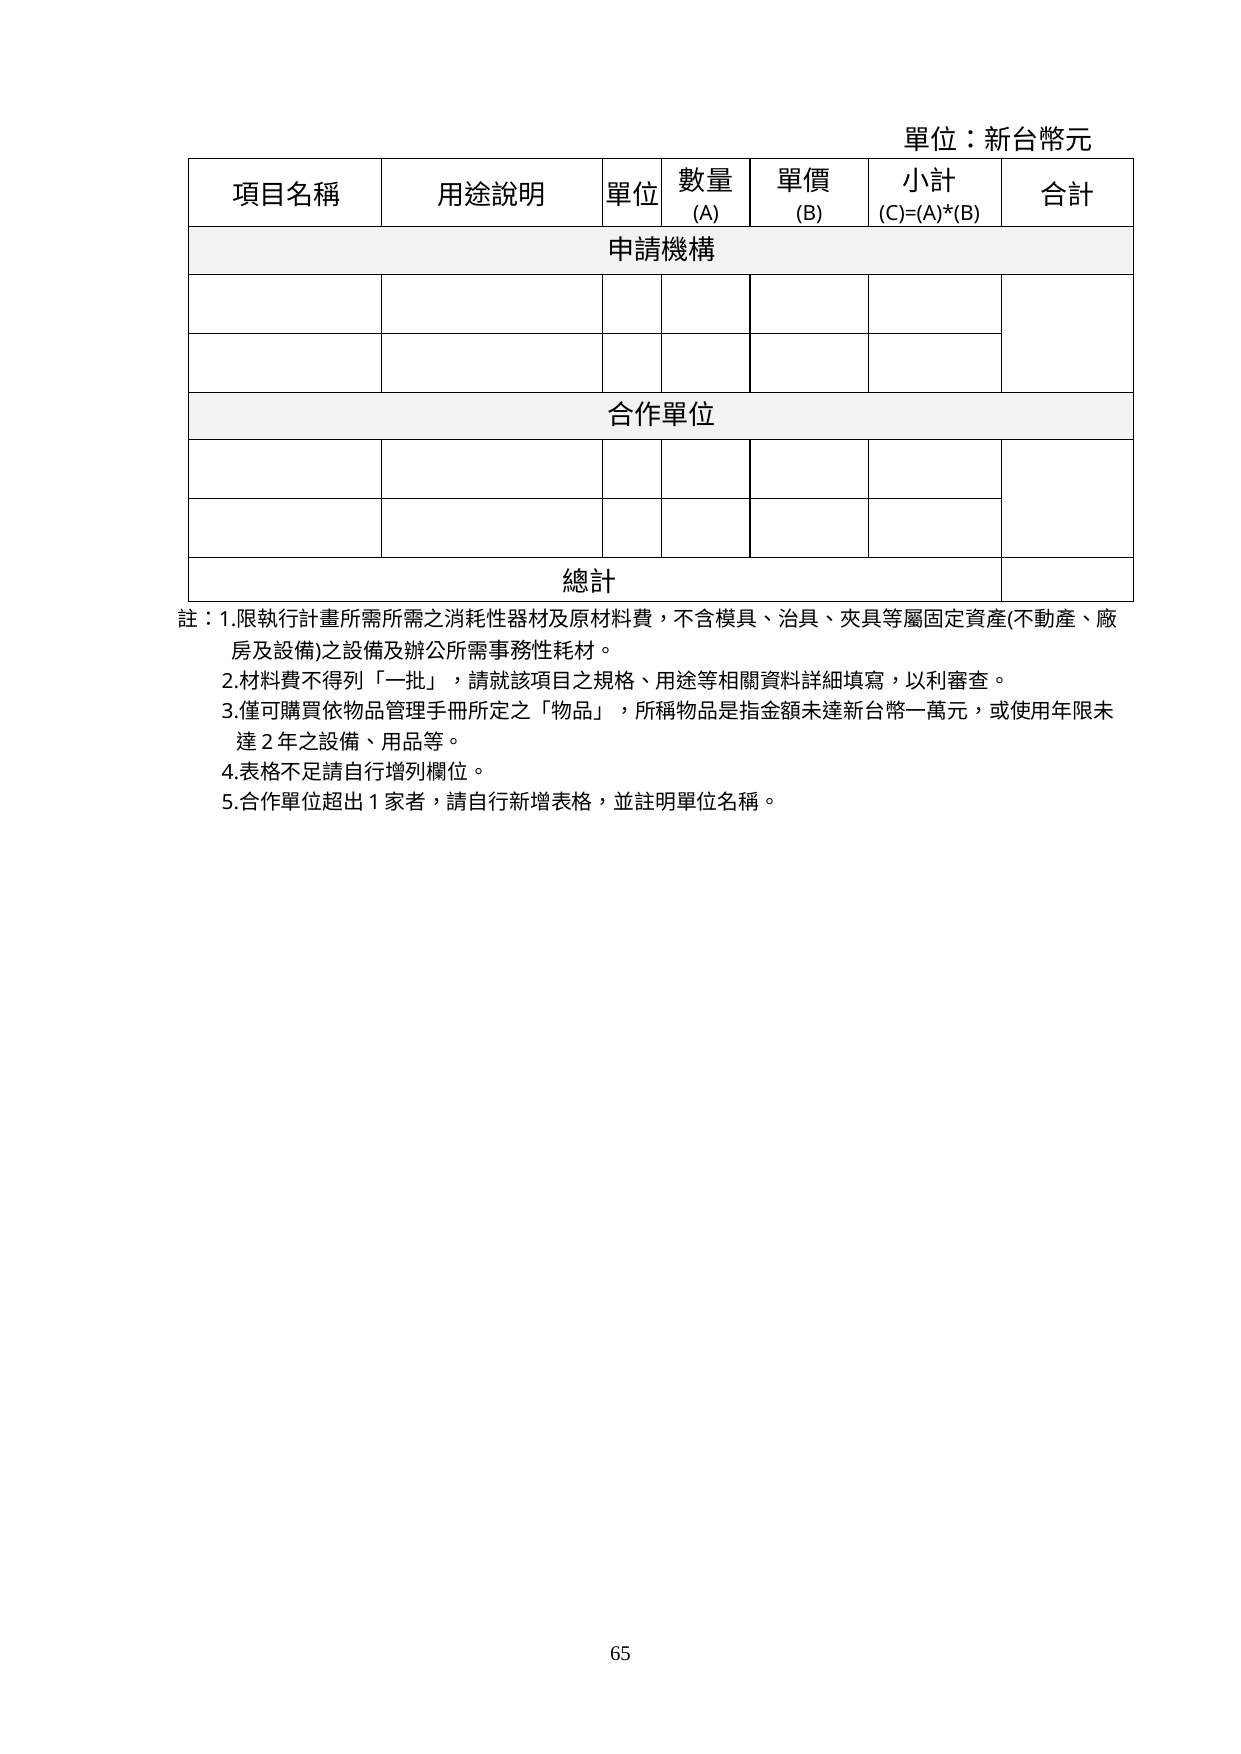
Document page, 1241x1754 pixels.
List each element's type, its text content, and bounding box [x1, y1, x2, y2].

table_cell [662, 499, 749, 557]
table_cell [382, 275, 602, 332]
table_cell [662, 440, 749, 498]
text 4.表格不足請自行增列欄位。 [221, 755, 1122, 786]
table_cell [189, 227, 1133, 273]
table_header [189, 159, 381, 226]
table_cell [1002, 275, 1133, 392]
text 2.材料費不得列「一批」，請就該項目之規格、用途等相關資料詳細填寫，以利審查。 [221, 664, 1122, 694]
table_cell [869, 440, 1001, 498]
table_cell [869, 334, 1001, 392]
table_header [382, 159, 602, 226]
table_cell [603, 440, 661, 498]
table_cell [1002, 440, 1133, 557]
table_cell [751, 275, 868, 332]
text 註：1.限執行計畫所需所需之消耗性器材及原材料費，不含模具、治具、夾具等屬固定資產(不動產、廠房及設備)之設備及辦公所需事務性耗材。 [177, 602, 1122, 664]
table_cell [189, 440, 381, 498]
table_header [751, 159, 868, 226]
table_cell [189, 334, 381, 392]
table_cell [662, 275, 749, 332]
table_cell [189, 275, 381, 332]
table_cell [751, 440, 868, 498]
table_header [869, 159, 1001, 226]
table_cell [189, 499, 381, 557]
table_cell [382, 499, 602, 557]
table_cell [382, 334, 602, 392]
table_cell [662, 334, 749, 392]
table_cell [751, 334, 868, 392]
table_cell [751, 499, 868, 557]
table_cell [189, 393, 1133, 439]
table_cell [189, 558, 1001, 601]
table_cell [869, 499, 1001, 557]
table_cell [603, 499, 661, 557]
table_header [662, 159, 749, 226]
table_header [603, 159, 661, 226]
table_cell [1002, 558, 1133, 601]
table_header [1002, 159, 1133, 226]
text 單位：新台幣元 [196, 118, 1092, 157]
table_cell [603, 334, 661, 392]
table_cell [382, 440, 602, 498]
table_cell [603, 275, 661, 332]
text 3.僅可購買依物品管理手冊所定之「物品」，所稱物品是指金額未達新台幣一萬元，或使用年限未達2年之設備、用品等。 [221, 694, 1122, 755]
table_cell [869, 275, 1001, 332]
text 5.合作單位超出1家者，請自行新增表格，並註明單位名稱。 [221, 786, 1122, 816]
